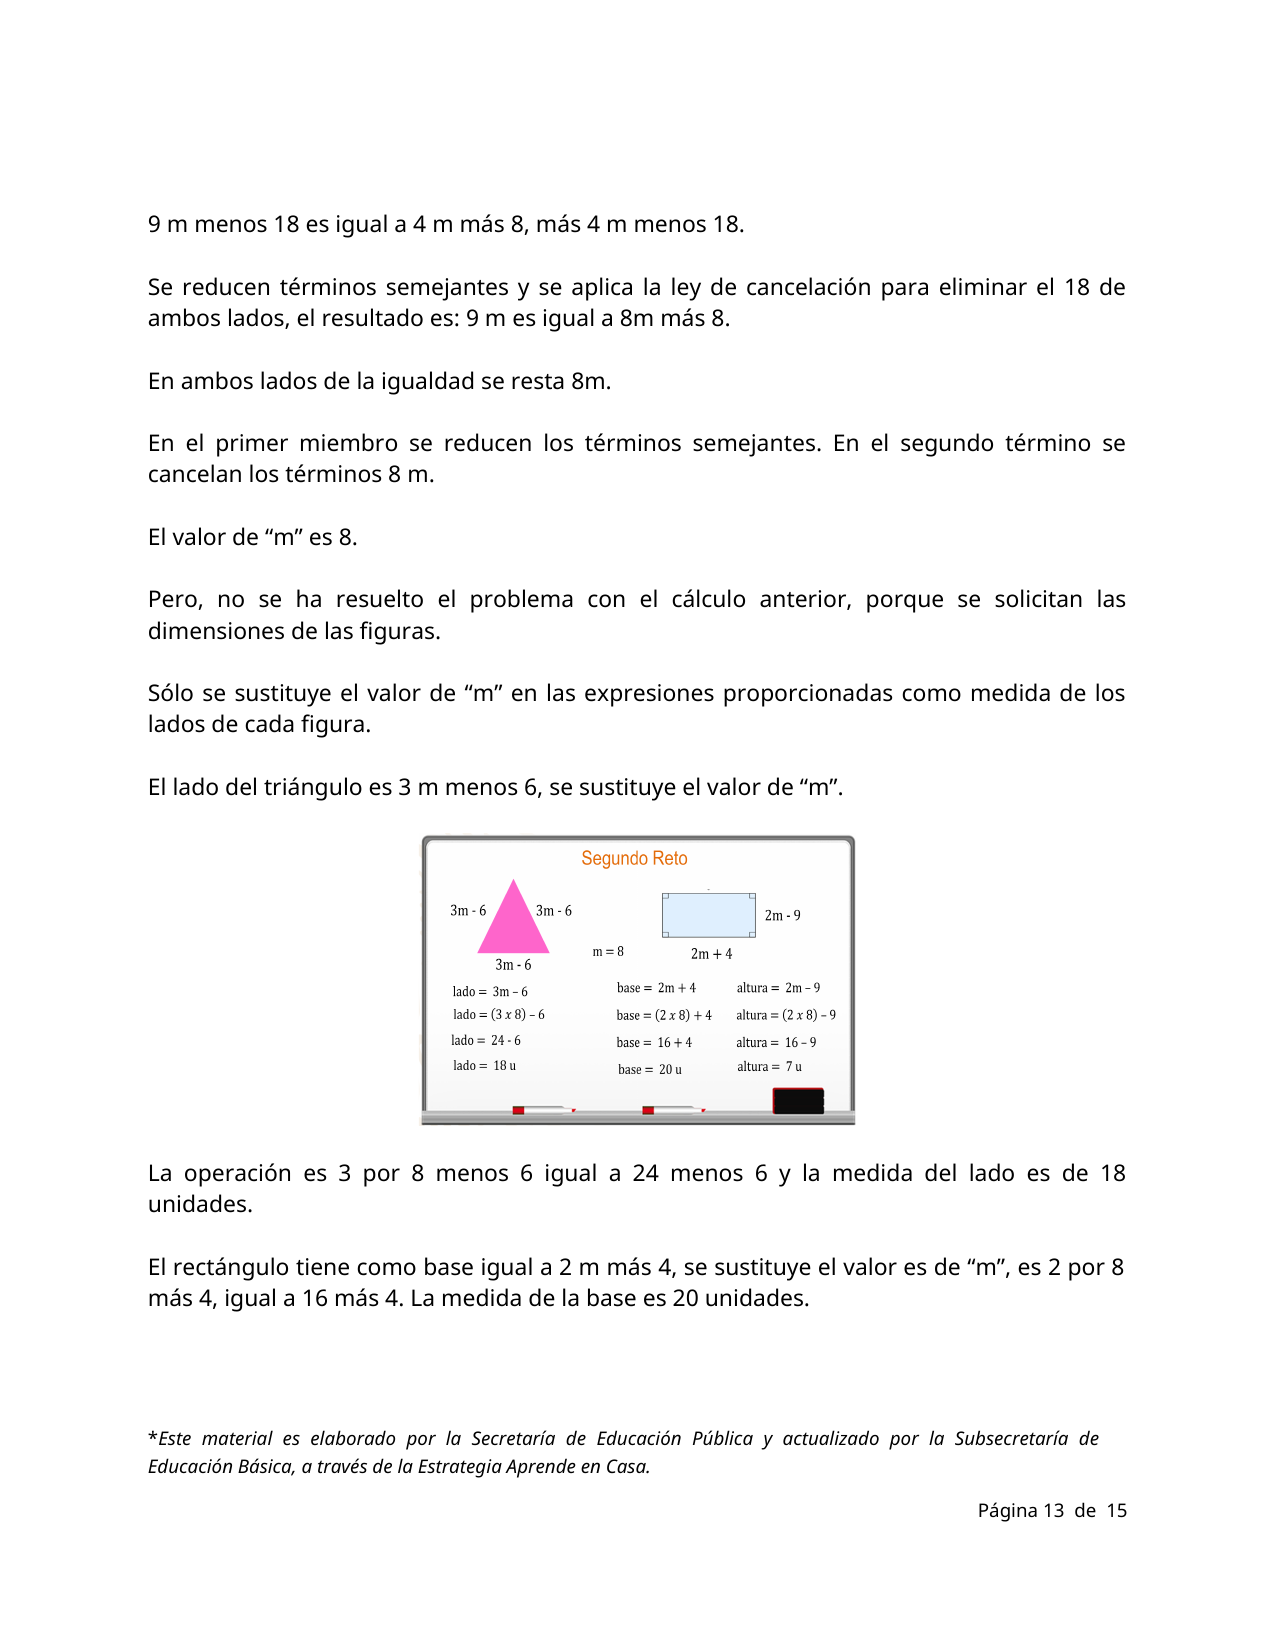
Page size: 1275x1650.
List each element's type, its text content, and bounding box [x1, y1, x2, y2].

text Sólo se sustituye el valor de “m” en las expresiones proporcionadas como medida de los lados de cada figura. [148, 677, 1127, 740]
text El lado del triángulo es 3 m menos 6, se sustituye el valor de “m”. [148, 771, 1127, 802]
picture [418, 833, 857, 1126]
text El valor de “m” es 8. [148, 521, 1127, 552]
text Pero, no se ha resuelto el problema con el cálculo anterior, porque se solicitan las dimensiones de las figuras. [148, 583, 1127, 646]
text En ambos lados de la igualdad se resta 8m. [148, 365, 1127, 396]
text Se reducen términos semejantes y se aplica la ley de cancelación para eliminar el 18 de ambos lados, el resultado es: 9 m es igual a 8m más 8. [148, 271, 1127, 333]
text La operación es 3 por 8 menos 6 igual a 24 menos 6 y la medida del lado es de 18 unidades. [148, 1157, 1127, 1219]
text El rectángulo tiene como base igual a 2 m más 4, se sustituye el valor es de “m”, es 2 por 8 más 4, igual a 16 más 4. La medida de la base es 20 unidades. [148, 1251, 1127, 1313]
text En el primer miembro se reducen los términos semejantes. En el segundo término se cancelan los términos 8 m. [148, 427, 1127, 490]
text 9 m menos 18 es igual a 4 m más 8, más 4 m menos 18. [148, 208, 1127, 240]
